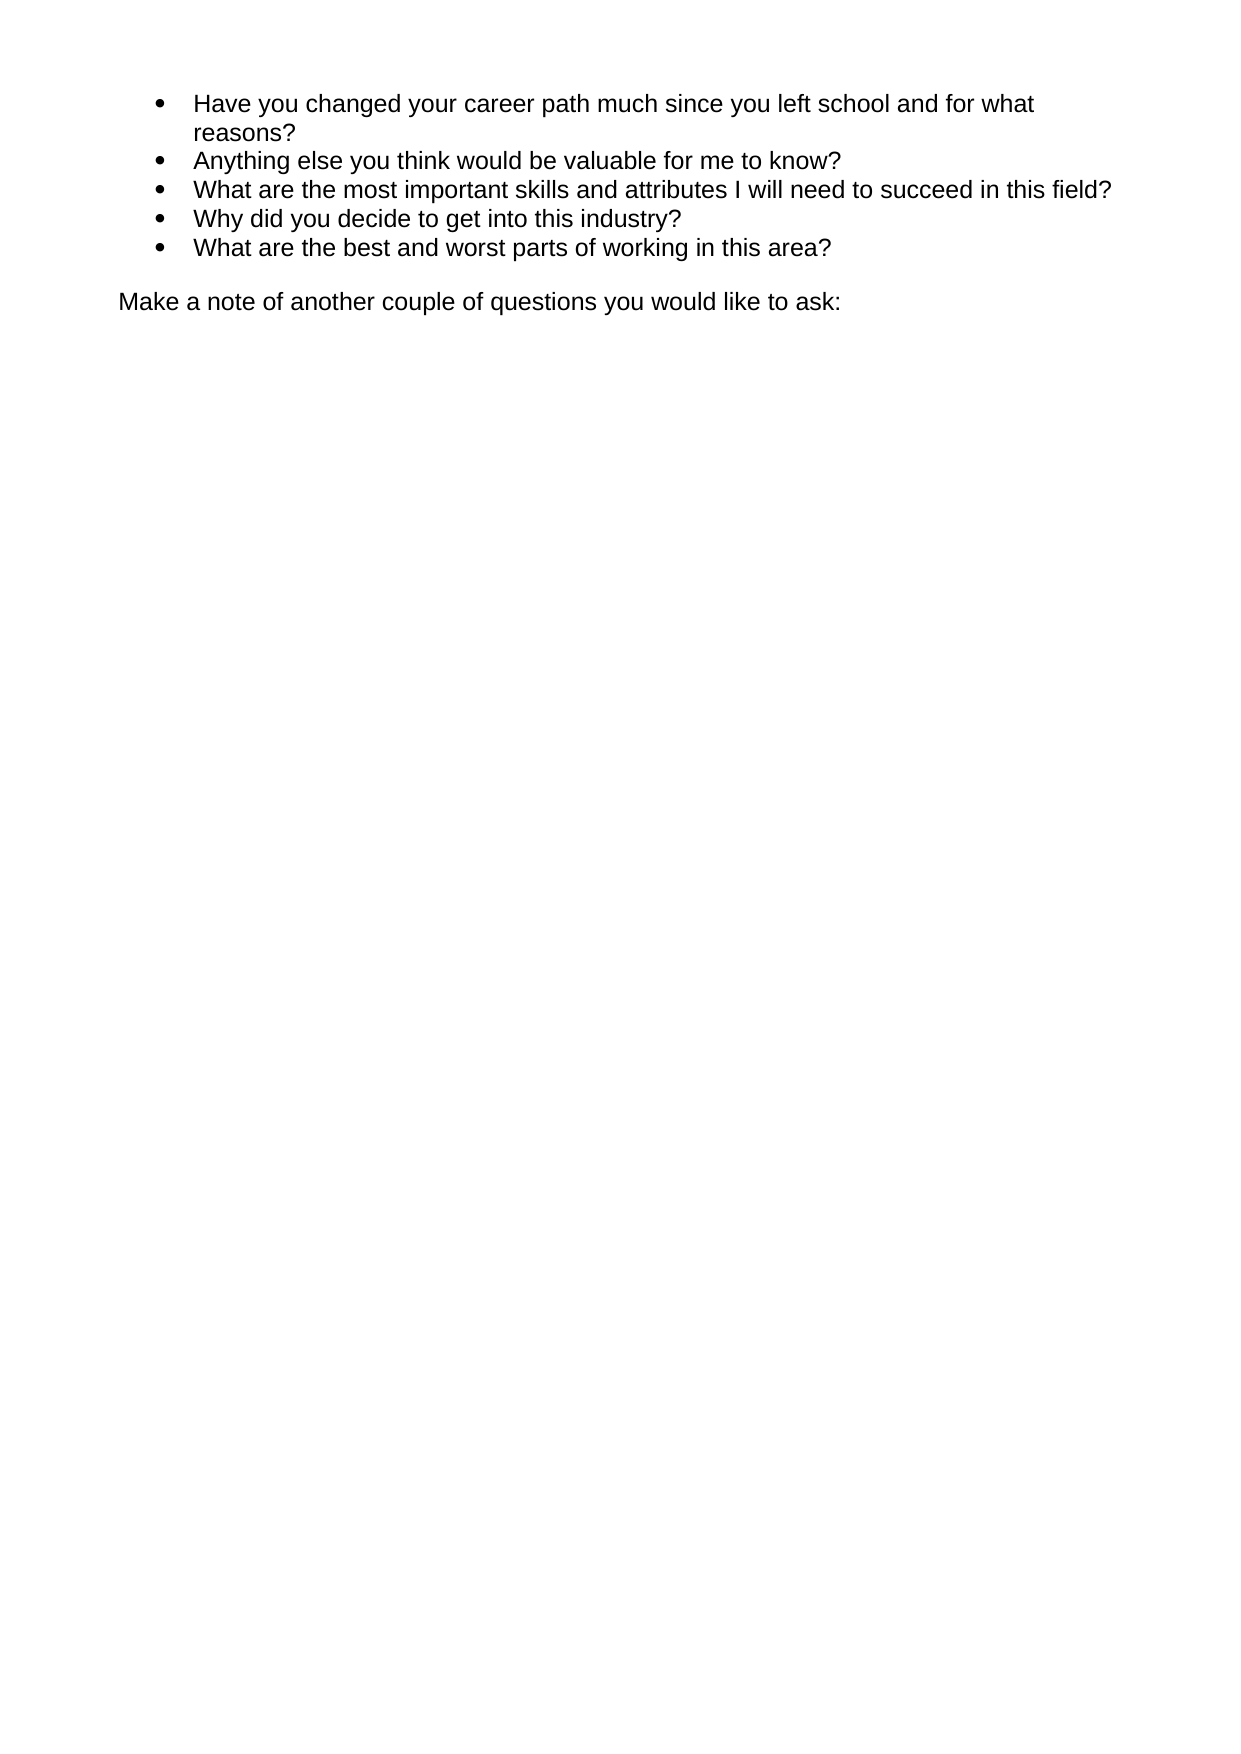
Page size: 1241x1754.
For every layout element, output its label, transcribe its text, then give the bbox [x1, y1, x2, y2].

list Have you changed your career path much since you left school and for what reasons? [156, 89, 1122, 146]
list What are the best and worst parts of working in this area? [156, 233, 1122, 262]
list What are the most important skills and attributes I will need to succeed in this field? [156, 175, 1122, 204]
list Anything else you think would be valuable for me to know? [156, 146, 1122, 175]
text Make a note of another couple of questions you would like to ask: [118, 287, 1122, 315]
list Why did you decide to get into this industry? [156, 204, 1122, 233]
